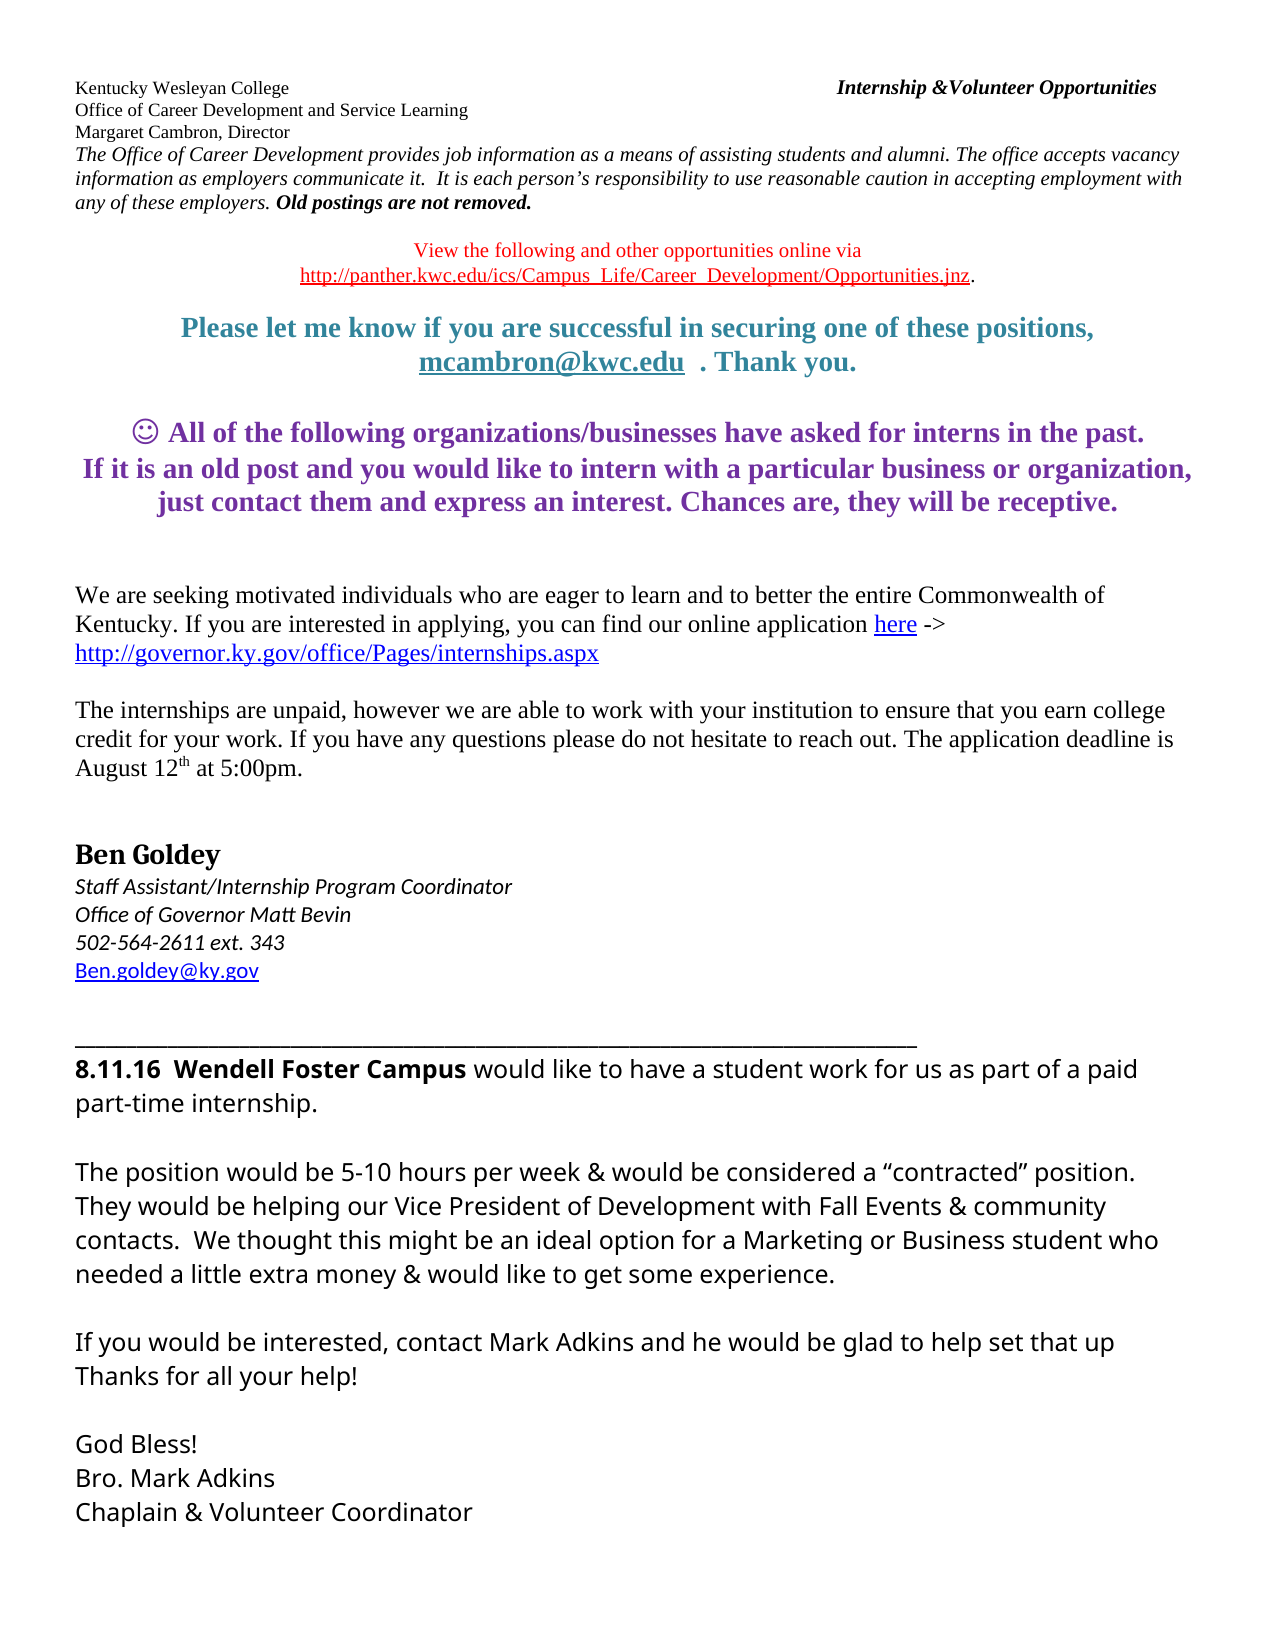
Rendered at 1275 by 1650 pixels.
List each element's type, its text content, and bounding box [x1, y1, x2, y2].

text Bro. Mark Adkins [75, 1461, 1200, 1495]
text Ben Goldey [75, 838, 1200, 872]
text Office of Governor Matt Bevin [75, 900, 1200, 928]
text http://governor.ky.gov/office/Pages/internships.aspx [75, 638, 1200, 667]
text 502-564-2611 ext. 343 [75, 928, 1200, 956]
text The position would be 5-10 hours per week & would be considered a “contracted” position. They would be helping our Vice President of Development with Fall Events & community contacts. We thought this might be an ideal option for a Marketing or Business student who needed a little extra money & would like to get some experience. [75, 1154, 1200, 1291]
text Ben.goldey@ky.gov [75, 956, 1200, 984]
text Staff Assistant/Internship Program Coordinator [75, 872, 1200, 900]
text __________________________________________________________________________________ [75, 1018, 1200, 1052]
text Thanks for all your help! [75, 1359, 1200, 1393]
text Chaplain & Volunteer Coordinator [75, 1495, 1200, 1529]
text 8.11.16 Wendell Foster Campus would like to have a student work for us as part of a paid part-time internship. [75, 1052, 1200, 1120]
text God Bless! [75, 1427, 1200, 1461]
text The internships are unpaid, however we are able to work with your institution to ensure that you earn college credit for your work. If you have any questions please do not hesitate to reach out. The application deadline is August 12th at 5:00pm. [75, 695, 1200, 782]
text 8.11.16 The Office of Governor Matt Bevin is now accepting applications for our Fall Internship Program. As part of the program you will be exposed to the inner workings of state government and the Governor’s Office. We are seeking motivated individuals who are eager to learn and to better the entire Commonwealth of Kentucky. If you are interested in applying, you can find our online application here -> [75, 580, 1200, 638]
text If you would be interested, contact Mark Adkins and he would be glad to help set that up [75, 1324, 1200, 1359]
